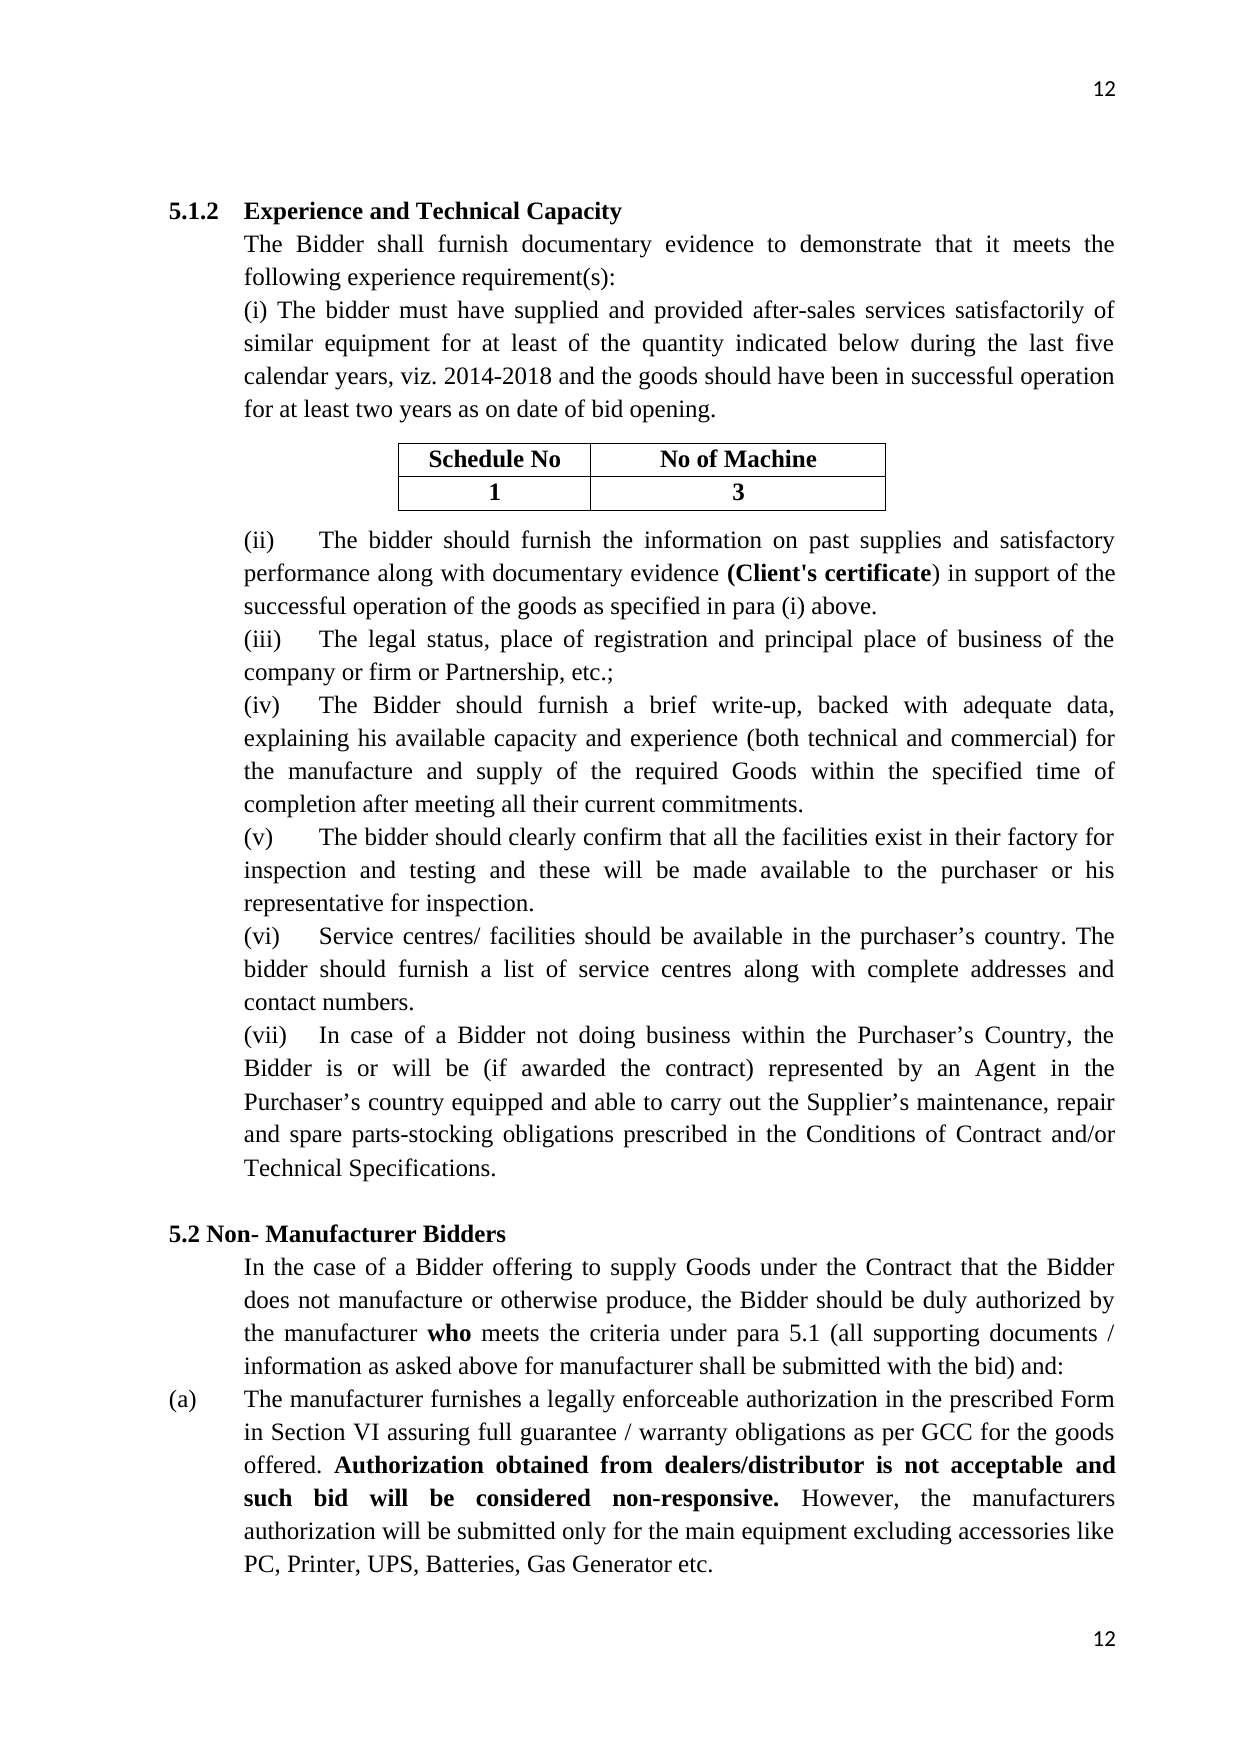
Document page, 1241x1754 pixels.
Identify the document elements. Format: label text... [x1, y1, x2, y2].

text In the case of a Bidder offering to supply Goods under the Contract that the Bidder does not manufacture or otherwise produce, the Bidder should be duly authorized by the manufacturer who meets the criteria under para 5.1 (all supporting documents / information as asked above for manufacturer shall be submitted with the bid) and: [244, 1252, 1116, 1379]
table_header Schedule No [399, 444, 590, 476]
table_cell 1 [399, 477, 590, 510]
text 5.2 Non- Manufacturer Bidders [169, 1219, 1116, 1247]
table_header No of Machine [591, 444, 885, 476]
table_cell 3 [591, 477, 885, 510]
text (iii) The legal status, place of registration and principal place of business of the company or firm or Partnership, etc.; [244, 624, 1116, 686]
text (vi) Service centres/ facilities should be available in the purchaser’s country. The bidder should furnish a list of service centres along with complete addresses and contact numbers. [244, 921, 1116, 1016]
text (v) The bidder should clearly confirm that all the facilities exist in their factory for inspection and testing and these will be made available to the purchaser or his representative for inspection. [244, 822, 1116, 917]
text (i) The bidder must have supplied and provided after-sales services satisfactorily of similar equipment for at least of the quantity indicated below during the last five calendar years, viz. 2014-2018 and the goods should have been in successful operation for at least two years as on date of bid opening. [244, 295, 1116, 423]
text 5.1.2 Experience and Technical Capacity [169, 196, 1116, 224]
text (ii) The bidder should furnish the information on past supplies and satisfactory performance along with documentary evidence (Client's certificate) in support of the successful operation of the goods as specified in para (i) above. [244, 525, 1116, 620]
text (vii) In case of a Bidder not doing business within the Purchaser’s Country, the Bidder is or will be (if awarded the contract) represented by an Agent in the Purchaser’s country equipped and able to carry out the Supplier’s maintenance, repair and spare parts-stocking obligations prescribed in the Conditions of Contract and/or Technical Specifications. [244, 1021, 1116, 1181]
text (a) The manufacturer furnishes a legally enforceable authorization in the prescribed Form in Section VI assuring full guarantee / warranty obligations as per GCC for the goods offered. Authorization obtained from dealers/distributor is not acceptable and such bid will be considered non-responsive. However, the manufacturers authorization will be submitted only for the main equipment excluding accessories like PC, Printer, UPS, Batteries, Gas Generator etc. [169, 1384, 1116, 1578]
text (iv) The Bidder should furnish a brief write-up, backed with adequate data, explaining his available capacity and experience (both technical and commercial) for the manufacture and supply of the required Goods within the specified time of completion after meeting all their current commitments. [244, 690, 1116, 818]
text The Bidder shall furnish documentary evidence to demonstrate that it meets the following experience requirement(s): [244, 229, 1116, 291]
